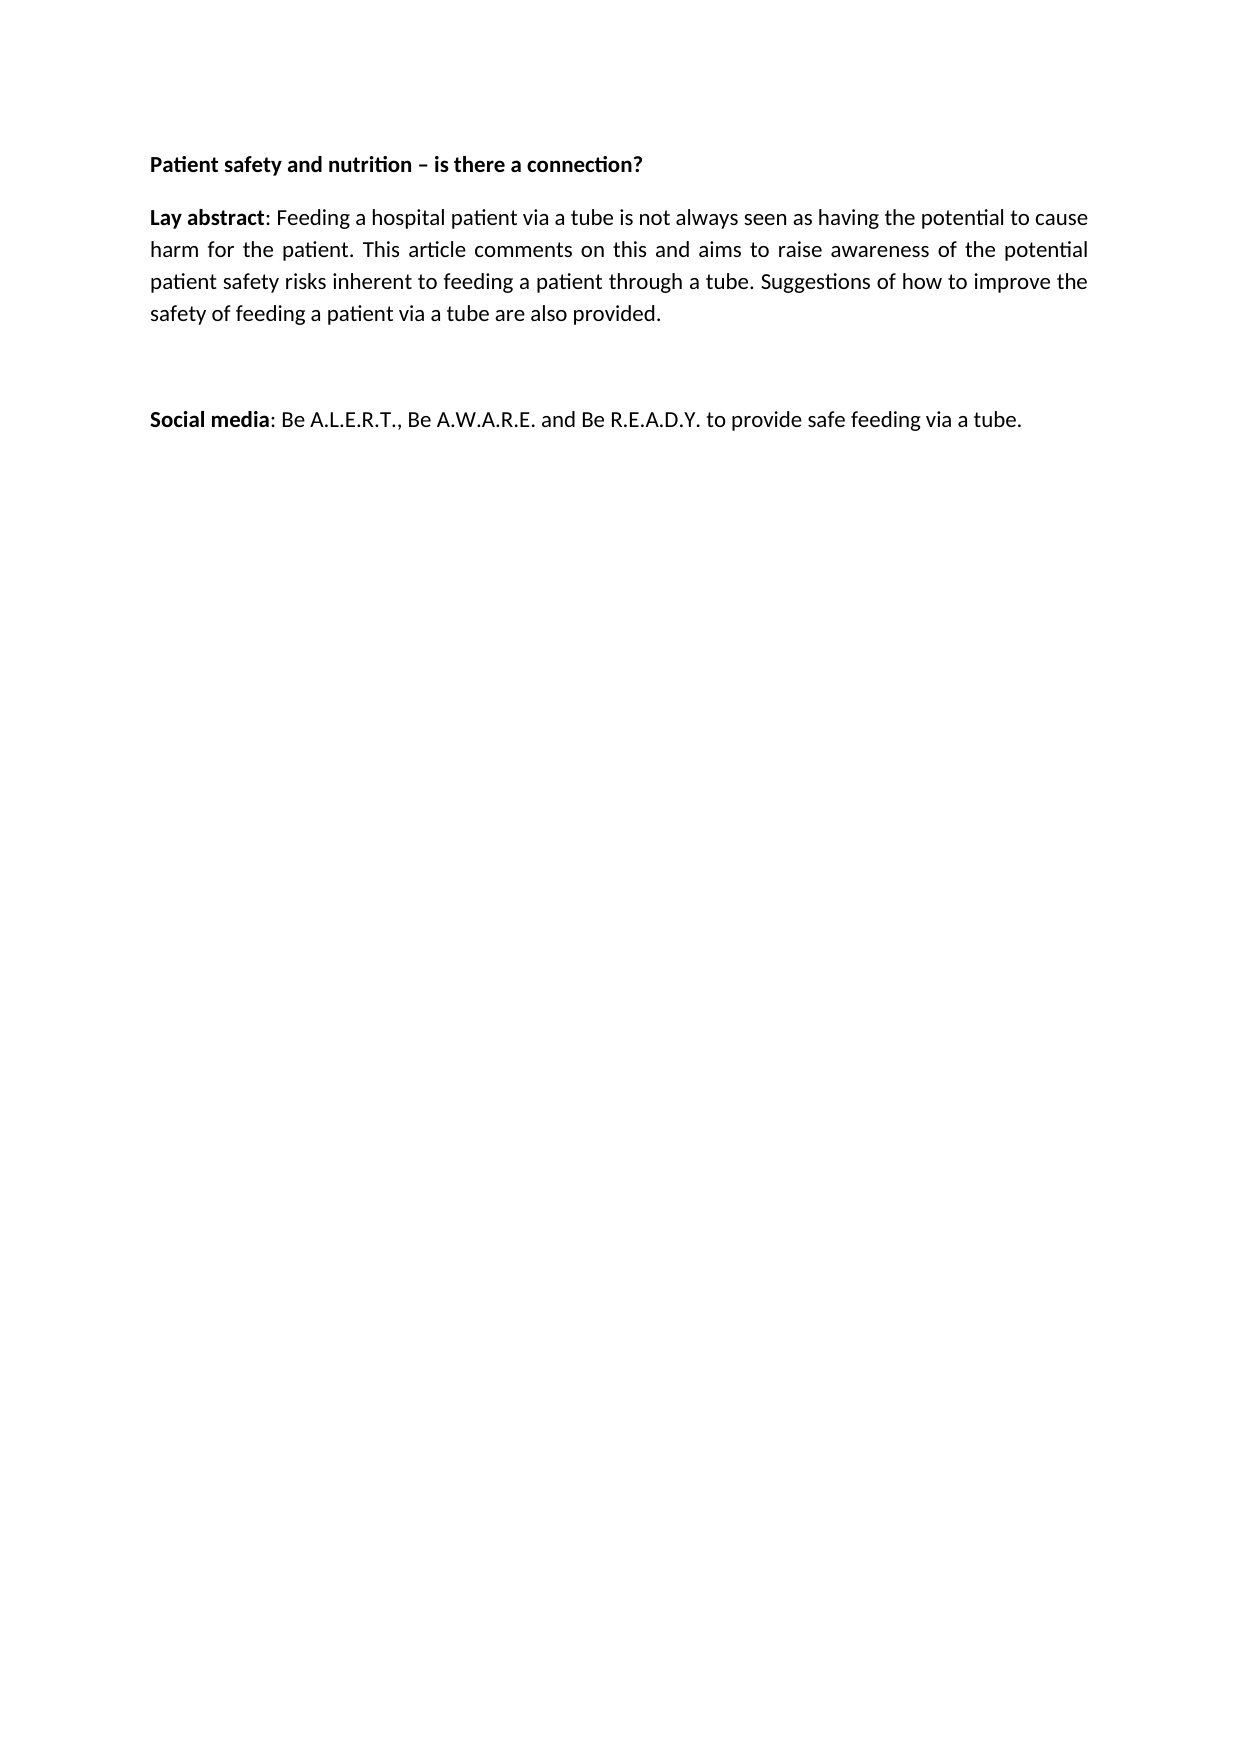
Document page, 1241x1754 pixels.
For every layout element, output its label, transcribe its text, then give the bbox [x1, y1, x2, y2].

text Lay abstract: Feeding a hospital patient via a tube is not always seen as having the potential to cause harm for the patient. This article comments on this and aims to raise awareness of the potential patient safety risks inherent to feeding a patient through a tube. Suggestions of how to improve the safety of feeding a patient via a tube are also provided. [150, 203, 1090, 328]
text Social media: Be A.L.E.R.T., Be A.W.A.R.E. and Be R.E.A.D.Y. to provide safe feeding via a tube. [150, 406, 1090, 434]
text Patient safety and nutrition – is there a connection? [150, 150, 1090, 178]
